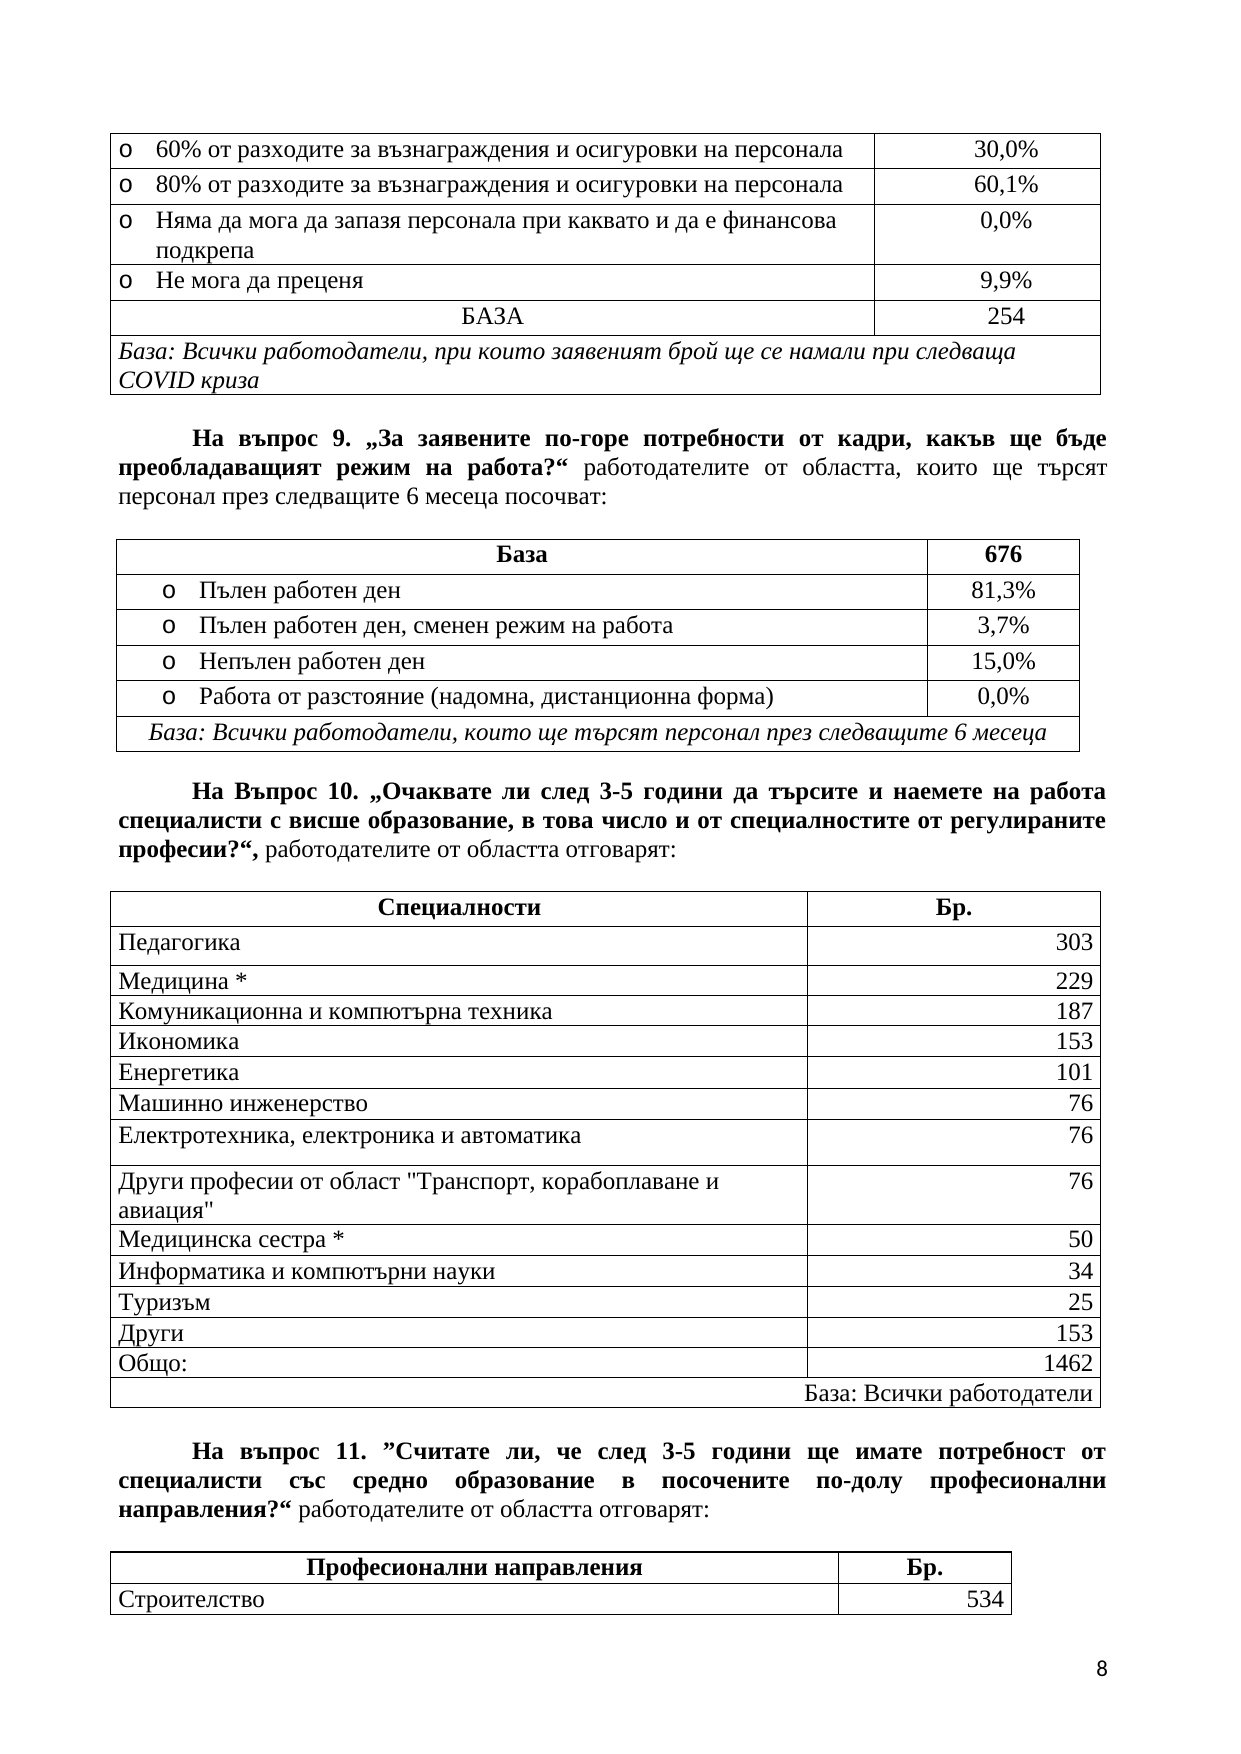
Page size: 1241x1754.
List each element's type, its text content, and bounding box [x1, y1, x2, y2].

table_cell Общо: [111, 1348, 807, 1377]
table_cell Не мога да преценя [111, 265, 874, 300]
table_cell 25 [808, 1287, 1100, 1317]
table_cell 30,0% [875, 134, 1100, 168]
table_cell Пълен работен ден [117, 575, 927, 609]
table_cell Медицинска сестра * [111, 1225, 807, 1255]
table_cell Няма да мога да запазя персонала при каквато и да е финансова подкрепа [111, 205, 874, 264]
table_cell 187 [808, 996, 1100, 1025]
table_cell Туризъм [111, 1287, 807, 1317]
table_cell 254 [875, 301, 1100, 335]
table_cell Други професии от област "Транспорт, корабоплаване и авиация" [111, 1166, 807, 1223]
table_cell Електротехника, електроника и автоматика [111, 1120, 807, 1165]
table_cell Информатика и компютърни науки [111, 1256, 807, 1286]
table_cell Непълен работен ден [117, 646, 927, 680]
table_cell 153 [808, 1318, 1100, 1347]
table_cell 15,0% [928, 646, 1079, 680]
table_cell БАЗА [111, 301, 874, 335]
text На въпрос 9. „За заявените по-горе потребности от кадри, какъв ще бъде преобладаващият режим на работа?“ работодателите от областта, които ще търсят персонал през следващите 6 месеца посочват: [118, 423, 1107, 510]
table_cell Работа от разстояние (надомна, дистанционна форма) [117, 681, 927, 716]
table_header 676 [928, 540, 1079, 574]
table_cell 50 [808, 1225, 1100, 1255]
table_cell Други [111, 1318, 807, 1347]
table_cell Медицина * [111, 966, 807, 995]
table_cell 153 [808, 1026, 1100, 1056]
table_cell Икономика [111, 1026, 807, 1056]
table_cell 303 [808, 927, 1100, 965]
table_header Бр. [839, 1553, 1011, 1583]
table_cell 534 [839, 1584, 1011, 1614]
table_cell 76 [808, 1166, 1100, 1223]
table_cell База: Всички работодатели, при които заявеният брой ще се намали при следваща COVID криза [111, 336, 1100, 394]
table_cell 76 [808, 1089, 1100, 1119]
table_cell 0,0% [875, 205, 1100, 264]
table_header База [117, 540, 927, 574]
table_cell 34 [808, 1256, 1100, 1286]
text На въпрос 11. ”Считате ли, че след 3-5 години ще имате потребност от специалисти със средно образование в посочените по-долу професионални направления?“ работодателите от областта отговарят: [118, 1436, 1107, 1523]
table_cell Пълен работен ден, сменен режим на работа [117, 610, 927, 645]
table_cell Енергетика [111, 1057, 807, 1087]
table_cell 1462 [808, 1348, 1100, 1377]
table_cell Строителство [111, 1584, 838, 1614]
table_cell 81,3% [928, 575, 1079, 609]
table_cell Комуникационна и компютърна техника [111, 996, 807, 1025]
table_cell 3,7% [928, 610, 1079, 645]
table_cell Педагогика [111, 927, 807, 965]
table_cell 9,9% [875, 265, 1100, 300]
text На Въпрос 10. „Очаквате ли след 3-5 години да търсите и наемете на работа специалисти с висше образование, в това число и от специалностите от регулираните професии?“, работодателите от областта отговарят: [118, 776, 1107, 862]
table_cell 101 [808, 1057, 1100, 1087]
table_cell База: Всички работодатели, които ще търсят персонал през следващите 6 месеца [117, 717, 1079, 751]
table_header Бр. [808, 892, 1100, 926]
table_cell 0,0% [928, 681, 1079, 716]
table_cell 60,1% [875, 169, 1100, 204]
table_cell 229 [808, 966, 1100, 995]
table_cell Машинно инженерство [111, 1089, 807, 1119]
table_header Специалности [111, 892, 807, 926]
table_header Професионални направления [111, 1553, 838, 1583]
table_cell База: Всички работодатели [111, 1378, 1100, 1407]
table_cell 60% от разходите за възнаграждения и осигуровки на персонала [111, 134, 874, 168]
table_cell 80% от разходите за възнаграждения и осигуровки на персонала [111, 169, 874, 204]
table_cell 76 [808, 1120, 1100, 1165]
